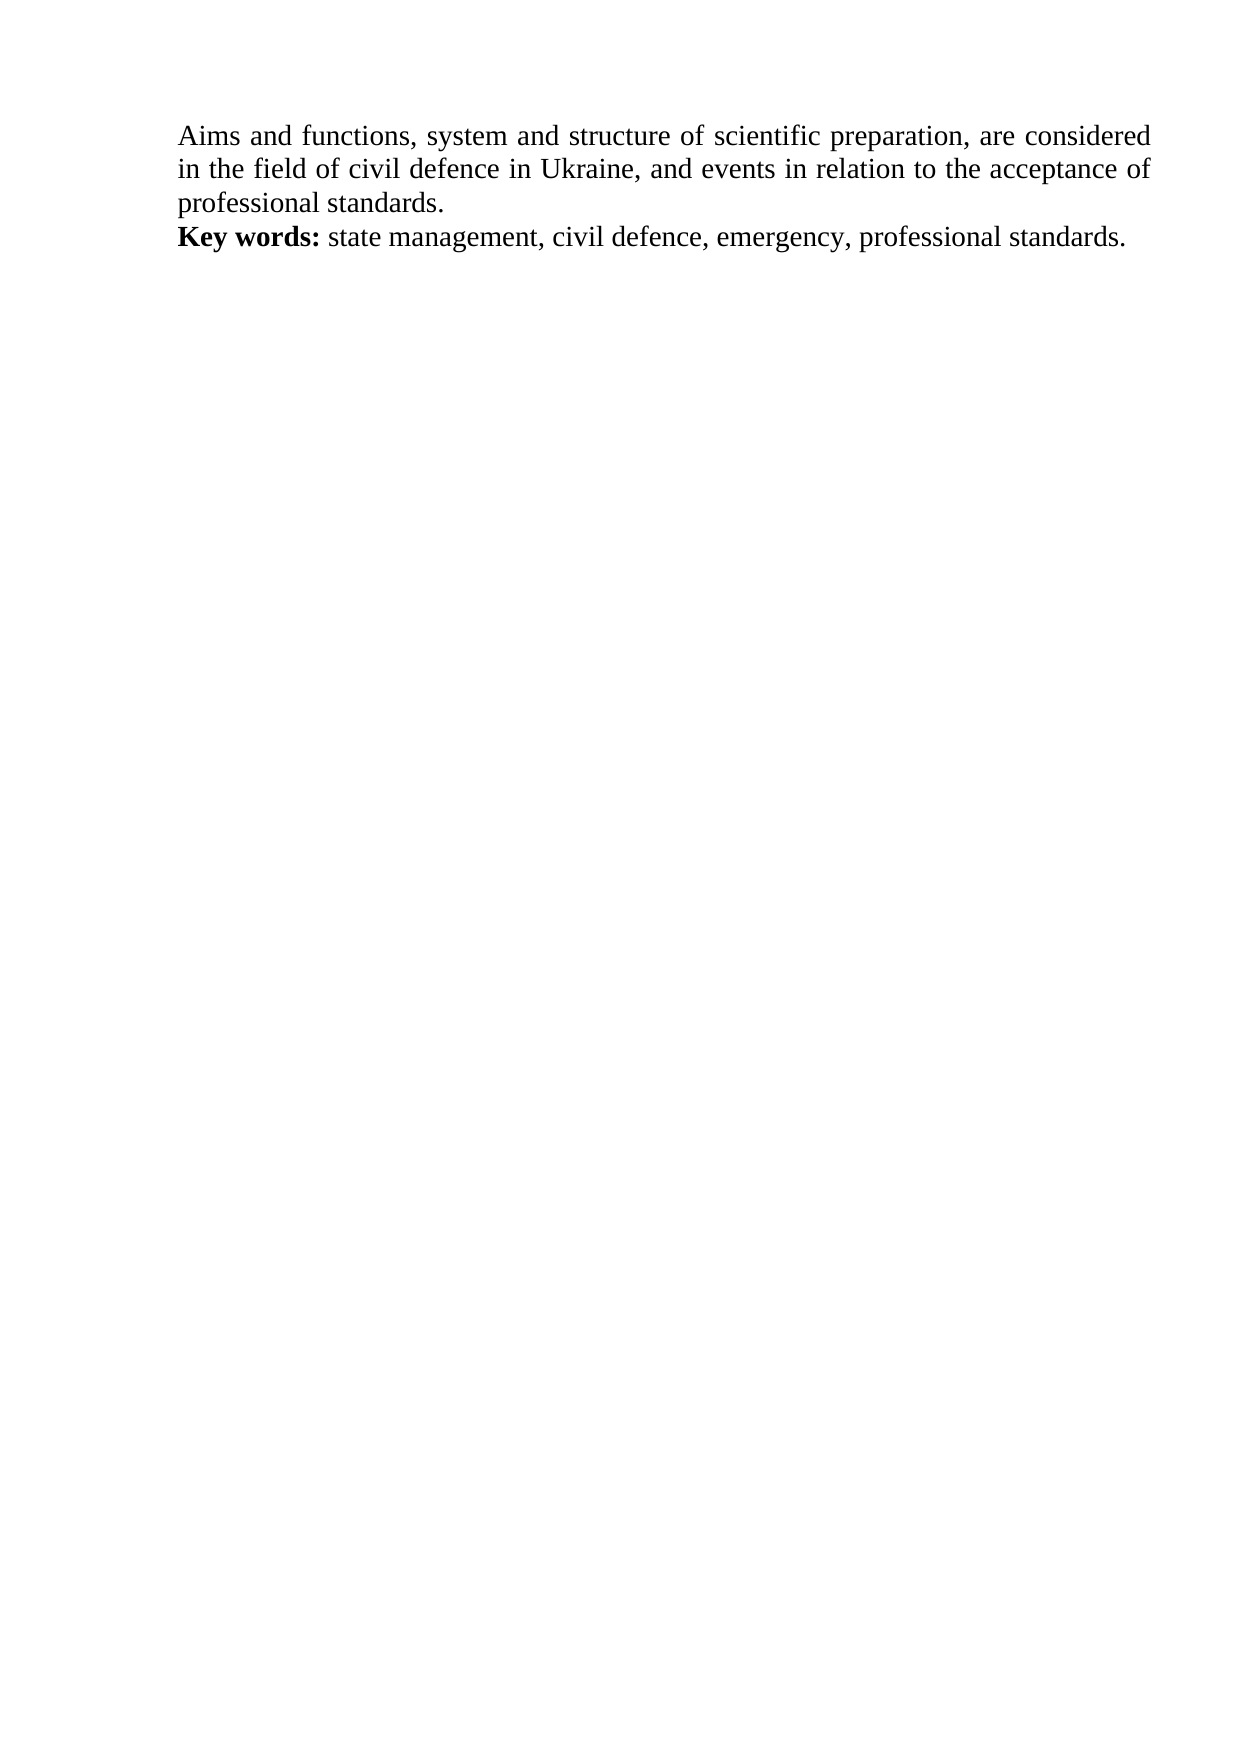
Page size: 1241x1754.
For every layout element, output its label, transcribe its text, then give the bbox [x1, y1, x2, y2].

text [177, 118, 1152, 219]
text Key words: state management, civil defence, emergency, professional standards. [177, 219, 1152, 252]
